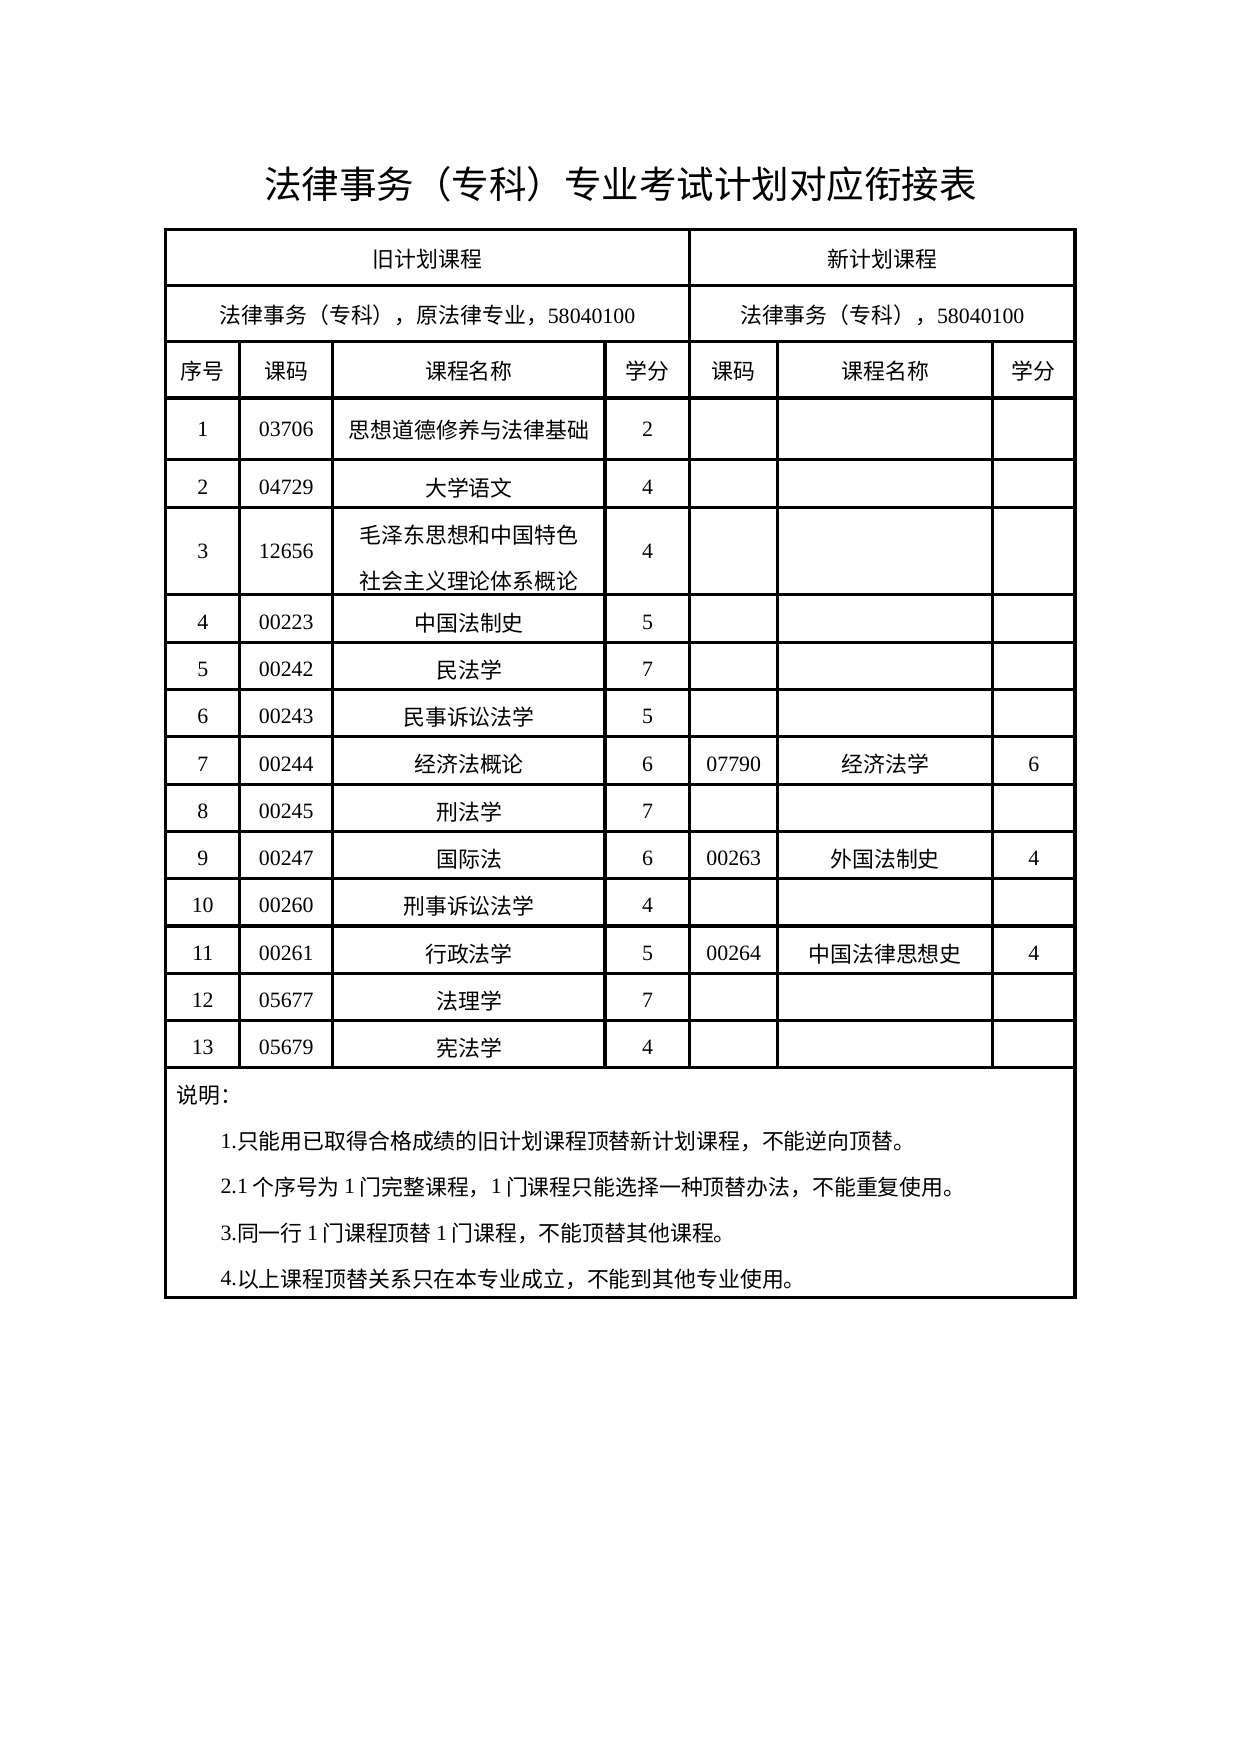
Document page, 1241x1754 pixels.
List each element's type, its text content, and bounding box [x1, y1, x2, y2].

table_cell 13 [167, 1022, 238, 1066]
table_cell 行政法学 [334, 928, 603, 972]
table_cell [779, 644, 991, 688]
table_cell 00223 [241, 596, 331, 641]
subtitle 法律事务（专科）专业考试计划对应衔接表 [165, 136, 1075, 228]
table_cell 课程名称 [334, 343, 603, 396]
table_cell 8 [167, 786, 238, 830]
table_cell [691, 644, 776, 688]
table_cell 经济法概论 [334, 738, 603, 782]
table_cell 宪法学 [334, 1022, 603, 1066]
table_cell 国际法 [334, 833, 603, 877]
table_cell 00261 [241, 928, 331, 972]
table_cell 中国法制史 [334, 596, 603, 641]
table_cell 3 [167, 509, 238, 593]
table_cell 序号 [167, 343, 238, 396]
table_cell 04729 [241, 461, 331, 506]
table_cell 4 [607, 880, 688, 924]
table_cell 4 [607, 1022, 688, 1066]
table_cell [994, 786, 1073, 830]
table_cell 刑法学 [334, 786, 603, 830]
table_cell 07790 [691, 738, 776, 782]
table_cell [691, 975, 776, 1019]
table_cell 00264 [691, 928, 776, 972]
table_cell 00263 [691, 833, 776, 877]
table_cell 12656 [241, 509, 331, 593]
table_cell [779, 1022, 991, 1066]
table_cell 外国法制史 [779, 833, 991, 877]
table_cell [779, 400, 991, 458]
table_cell [691, 596, 776, 641]
table_cell 10 [167, 880, 238, 924]
table_cell [994, 400, 1073, 458]
table_header 新计划课程 [691, 231, 1073, 284]
table_cell 4 [607, 509, 688, 593]
table_cell 5 [167, 644, 238, 688]
table_cell 4 [607, 461, 688, 506]
table_cell 课码 [241, 343, 331, 396]
table_cell 7 [167, 738, 238, 782]
table_cell 00242 [241, 644, 331, 688]
table_cell [691, 509, 776, 593]
table_cell [994, 644, 1073, 688]
table_cell 中国法律思想史 [779, 928, 991, 972]
table_cell 法律事务（专科），原法律专业，58040100 [167, 287, 688, 340]
table_cell 学分 [607, 343, 688, 396]
table_cell 9 [167, 833, 238, 877]
table_cell 毛泽东思想和中国特色 社会主义理论体系概论 [334, 509, 603, 593]
table_cell 课码 [691, 343, 776, 396]
table_cell 12 [167, 975, 238, 1019]
table_cell 刑事诉讼法学 [334, 880, 603, 924]
table_cell [994, 975, 1073, 1019]
table_cell 03706 [241, 400, 331, 458]
table_cell [994, 1022, 1073, 1066]
table_cell [994, 509, 1073, 593]
table_cell [691, 1022, 776, 1066]
table_cell 法律事务（专科），58040100 [691, 287, 1073, 340]
table_cell 7 [607, 644, 688, 688]
table_cell [779, 975, 991, 1019]
table_cell 00247 [241, 833, 331, 877]
table_cell [779, 509, 991, 593]
table_cell 6 [167, 691, 238, 735]
table_cell 4 [994, 833, 1073, 877]
table_cell 2 [607, 400, 688, 458]
table_cell [779, 691, 991, 735]
table_cell [994, 691, 1073, 735]
table_cell 大学语文 [334, 461, 603, 506]
table_cell 6 [607, 738, 688, 782]
table_cell [779, 461, 991, 506]
table_cell 5 [607, 928, 688, 972]
table_cell [994, 461, 1073, 506]
table_cell 法理学 [334, 975, 603, 1019]
table_cell 6 [607, 833, 688, 877]
table_cell [691, 786, 776, 830]
table_cell 4 [167, 596, 238, 641]
table_cell 11 [167, 928, 238, 972]
table_cell 00245 [241, 786, 331, 830]
table_cell 00260 [241, 880, 331, 924]
table_cell [691, 880, 776, 924]
table_cell [691, 691, 776, 735]
table_cell 思想道德修养与法律基础 [334, 400, 603, 458]
table_cell 7 [607, 975, 688, 1019]
table_cell [691, 400, 776, 458]
table_cell 1 [167, 400, 238, 458]
table_cell 课程名称 [779, 343, 991, 396]
table_cell [994, 596, 1073, 641]
table_cell 05677 [241, 975, 331, 1019]
table_cell 6 [994, 738, 1073, 782]
table_cell [779, 880, 991, 924]
table_cell 4 [994, 928, 1073, 972]
table_cell 5 [607, 596, 688, 641]
table_cell 00244 [241, 738, 331, 782]
table_cell 说明： 1.只能用已取得合格成绩的旧计划课程顶替新计划课程，不能逆向顶替。 2.1个序号为1门完整课程，1门课程只能选择一种顶替办法，不能重复使用。 3.同一行1门课程顶替1门课程，不能顶替其他课程。 4.以上课程顶替关系只在本专业成立，不能到其他专业使用。 [167, 1069, 1073, 1296]
table_cell 民事诉讼法学 [334, 691, 603, 735]
table_cell 5 [607, 691, 688, 735]
table_cell [779, 596, 991, 641]
table_cell 2 [167, 461, 238, 506]
table_cell 7 [607, 786, 688, 830]
table_cell [779, 786, 991, 830]
table_cell [994, 880, 1073, 924]
table_cell 学分 [994, 343, 1073, 396]
table_cell 经济法学 [779, 738, 991, 782]
table_cell 05679 [241, 1022, 331, 1066]
table_cell 民法学 [334, 644, 603, 688]
table_header 旧计划课程 [167, 231, 688, 284]
table_cell 00243 [241, 691, 331, 735]
table_cell [691, 461, 776, 506]
